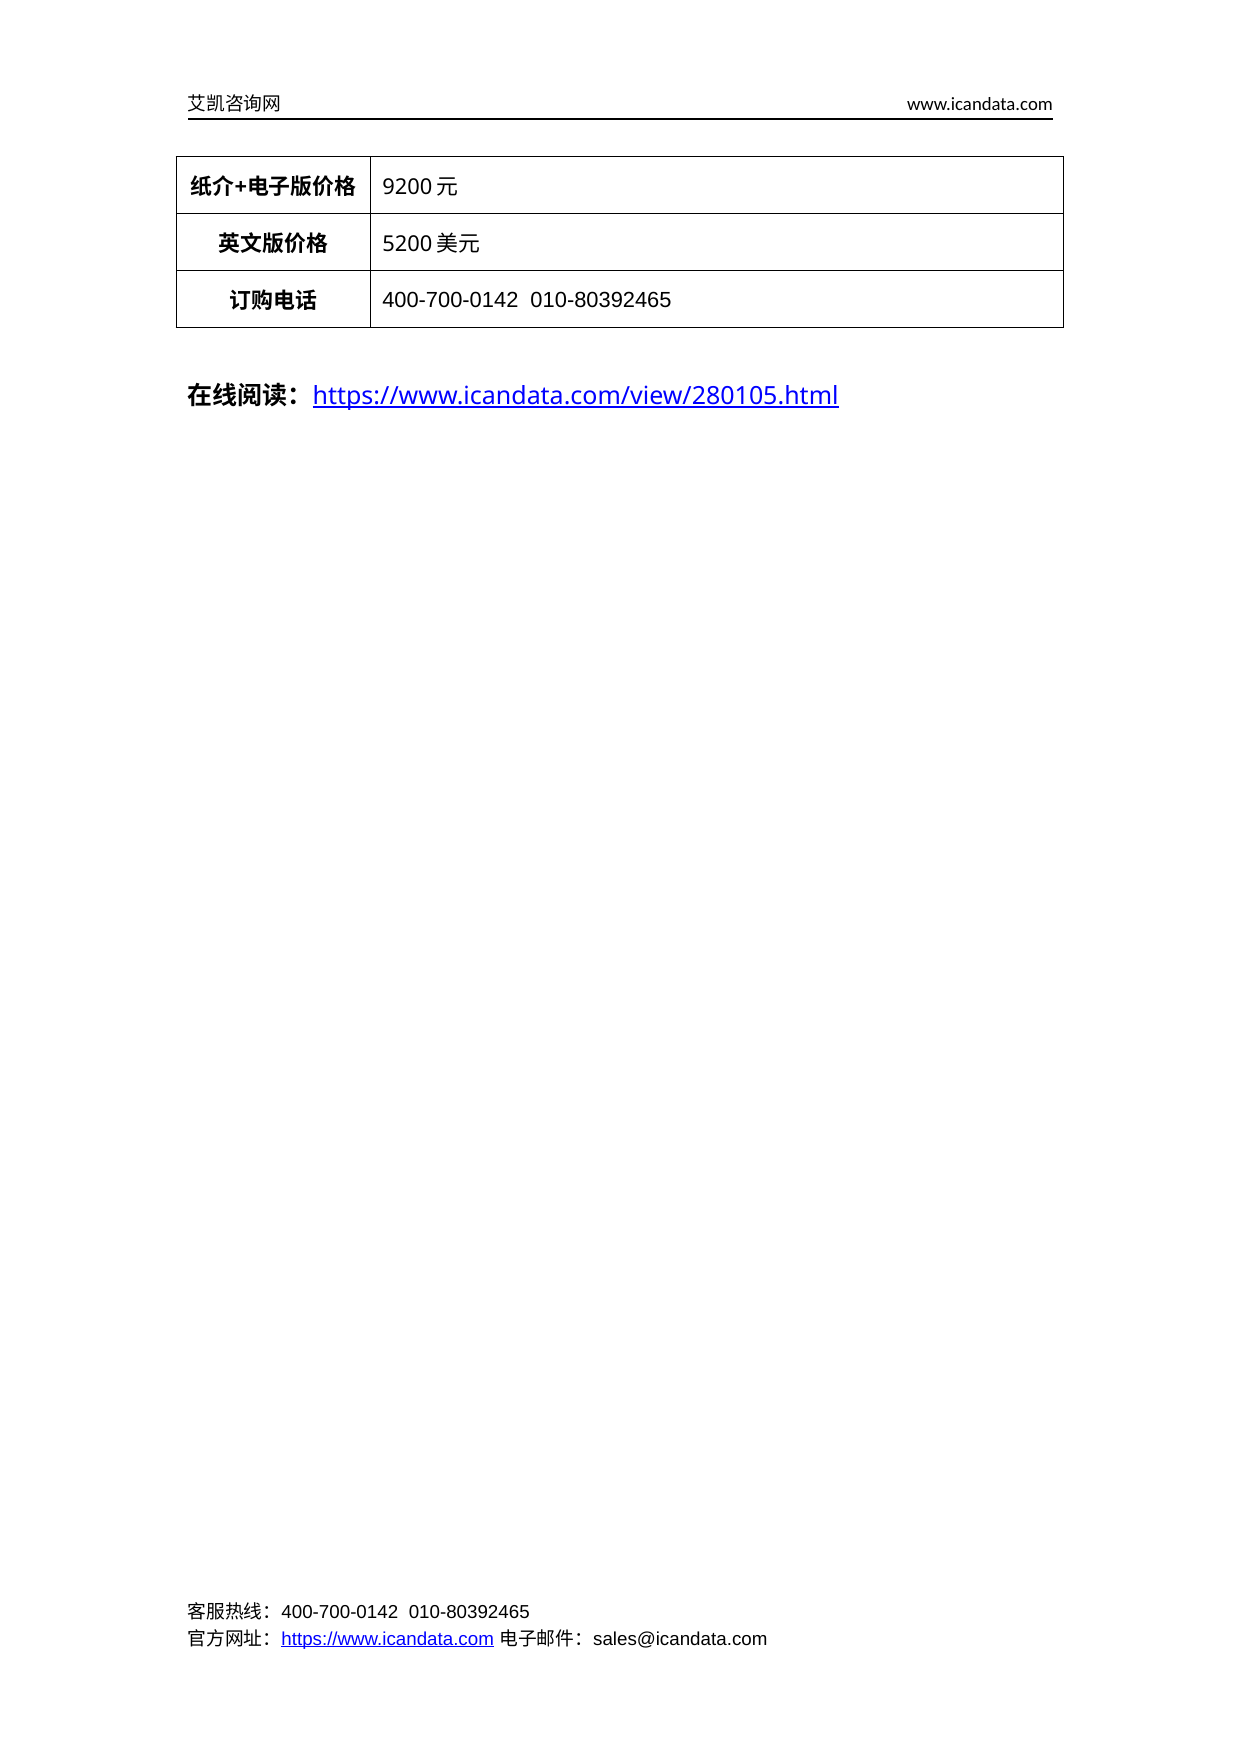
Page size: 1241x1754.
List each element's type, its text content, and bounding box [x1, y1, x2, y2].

table_cell 400-700-0142 010-80392465 [371, 271, 1063, 327]
text 在线阅读：https://www.icandata.com/view/280105.html [187, 361, 1053, 426]
table_cell 英文版价格 [177, 214, 370, 270]
table_cell 纸介+电子版价格 [177, 157, 370, 213]
table_cell 订购电话 [177, 271, 370, 327]
table_cell 5200美元 [371, 214, 1063, 270]
table_cell 9200元 [371, 157, 1063, 213]
